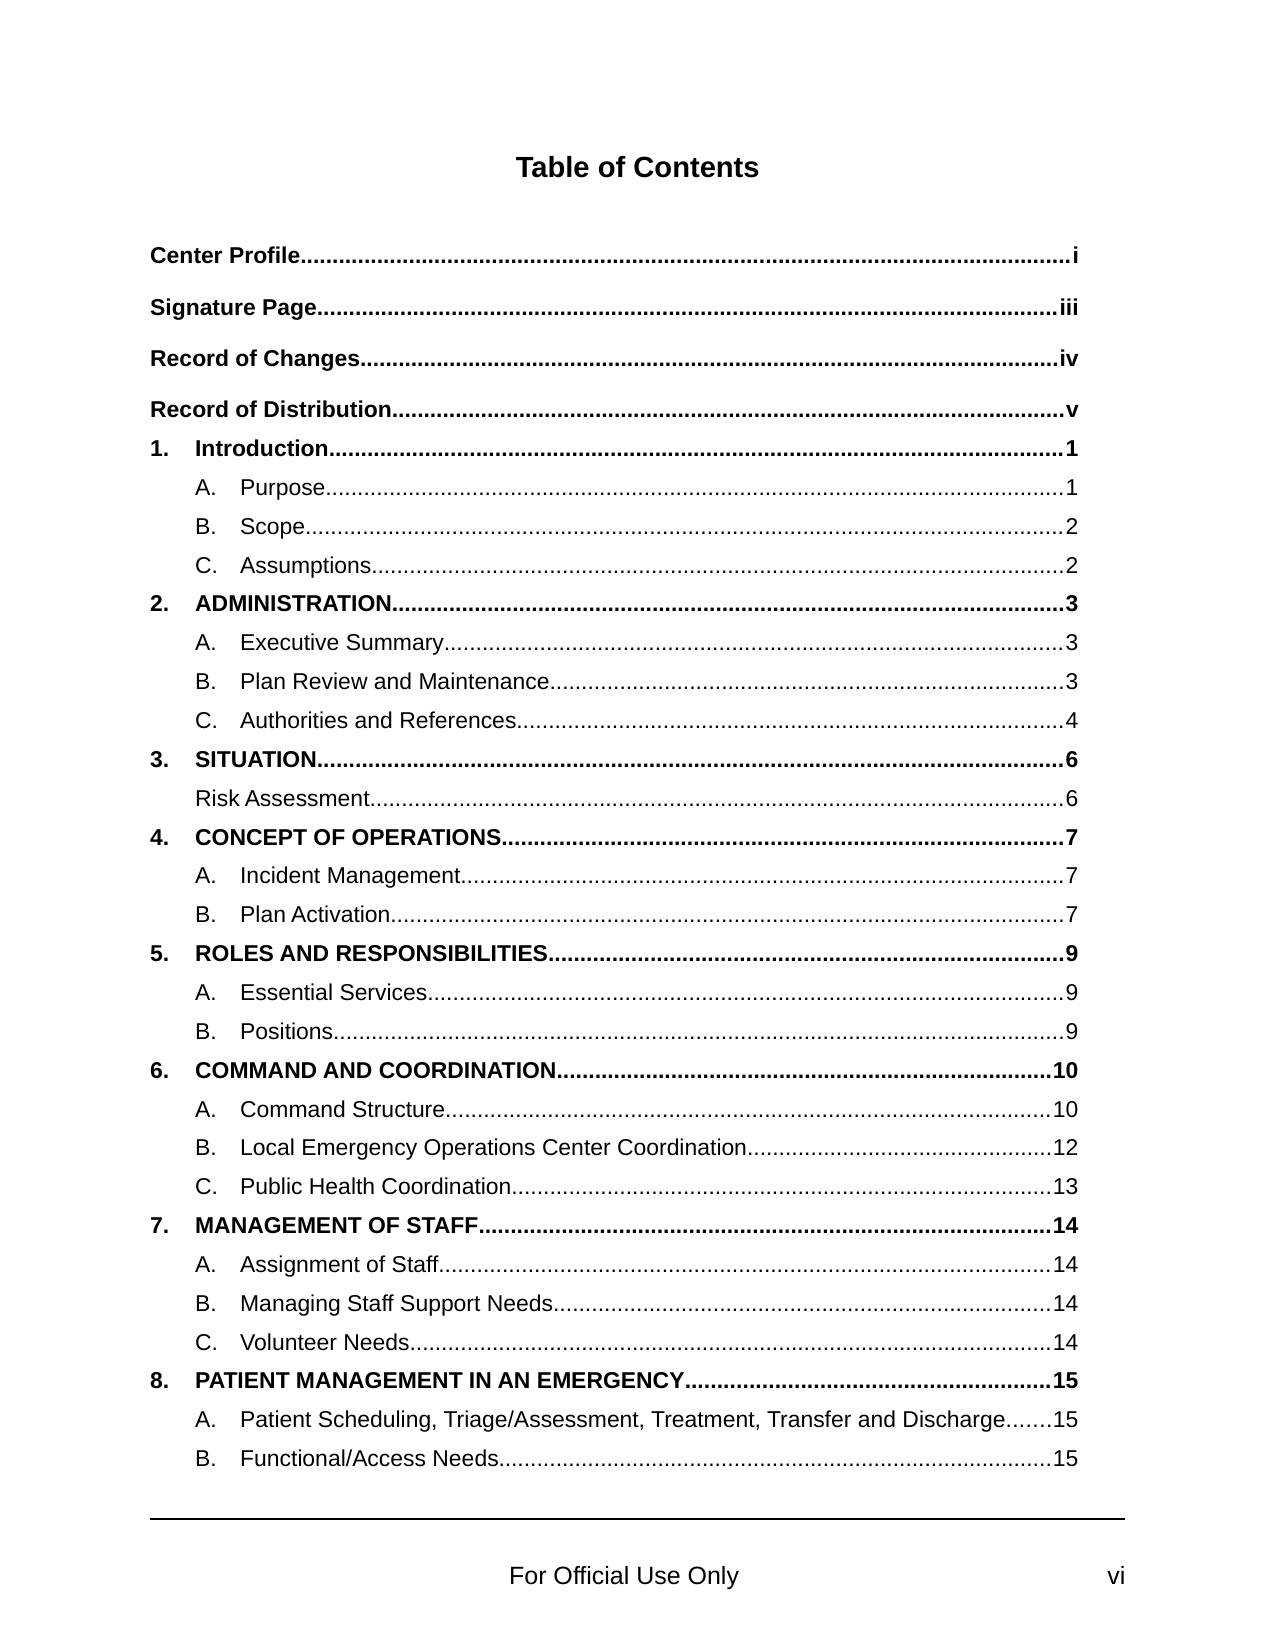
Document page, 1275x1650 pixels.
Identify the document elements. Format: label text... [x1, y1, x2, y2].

text 4. CONCEPT OF OPERATIONS 7 [150, 823, 1123, 850]
text C. Authorities and References 4 [195, 707, 1123, 733]
text C. Assumptions 2 [195, 552, 1123, 578]
text 5. ROLES AND RESPONSIBILITIES 9 [150, 940, 1123, 966]
text 2. ADMINISTRATION 3 [150, 590, 1123, 617]
text B. Positions 9 [195, 1018, 1123, 1044]
text B. Plan Activation 7 [195, 901, 1123, 928]
text B. Managing Staff Support Needs 14 [195, 1290, 1123, 1316]
text B. Plan Review and Maintenance 3 [195, 668, 1123, 694]
text Signature Page iii [150, 293, 1125, 320]
text A. Executive Summary 3 [195, 629, 1123, 656]
text C. Public Health Coordination 13 [195, 1173, 1123, 1199]
text A. Patient Scheduling, Triage/Assessment, Treatment, Transfer and Discharge 15 [195, 1406, 1123, 1433]
text A. Incident Management 7 [195, 862, 1123, 889]
text 8. PATIENT MANAGEMENT IN AN EMERGENCY 15 [150, 1367, 1123, 1394]
text B. Local Emergency Operations Center Coordination 12 [195, 1134, 1123, 1161]
text A. Purpose 1 [195, 474, 1123, 500]
text A. Essential Services 9 [195, 979, 1123, 1005]
text Table of Contents [150, 150, 1125, 183]
text Record of Distribution v [150, 396, 1125, 422]
text 1. Introduction 1 [150, 435, 1123, 461]
text 3. SITUATION 6 [150, 746, 1123, 772]
text A. Command Structure 10 [195, 1096, 1123, 1122]
text Center Profile i [150, 242, 1125, 268]
text A. Assignment of Staff 14 [195, 1251, 1123, 1277]
text 7. MANAGEMENT OF STAFF 14 [150, 1212, 1123, 1238]
text Risk Assessment 6 [195, 785, 1123, 811]
text Record of Changes iv [150, 345, 1125, 371]
text B. Functional/Access Needs 15 [195, 1445, 1123, 1472]
text 6. COMMAND AND COORDINATION 10 [150, 1057, 1123, 1083]
text C. Volunteer Needs 14 [195, 1329, 1123, 1355]
text B. Scope 2 [195, 513, 1123, 539]
